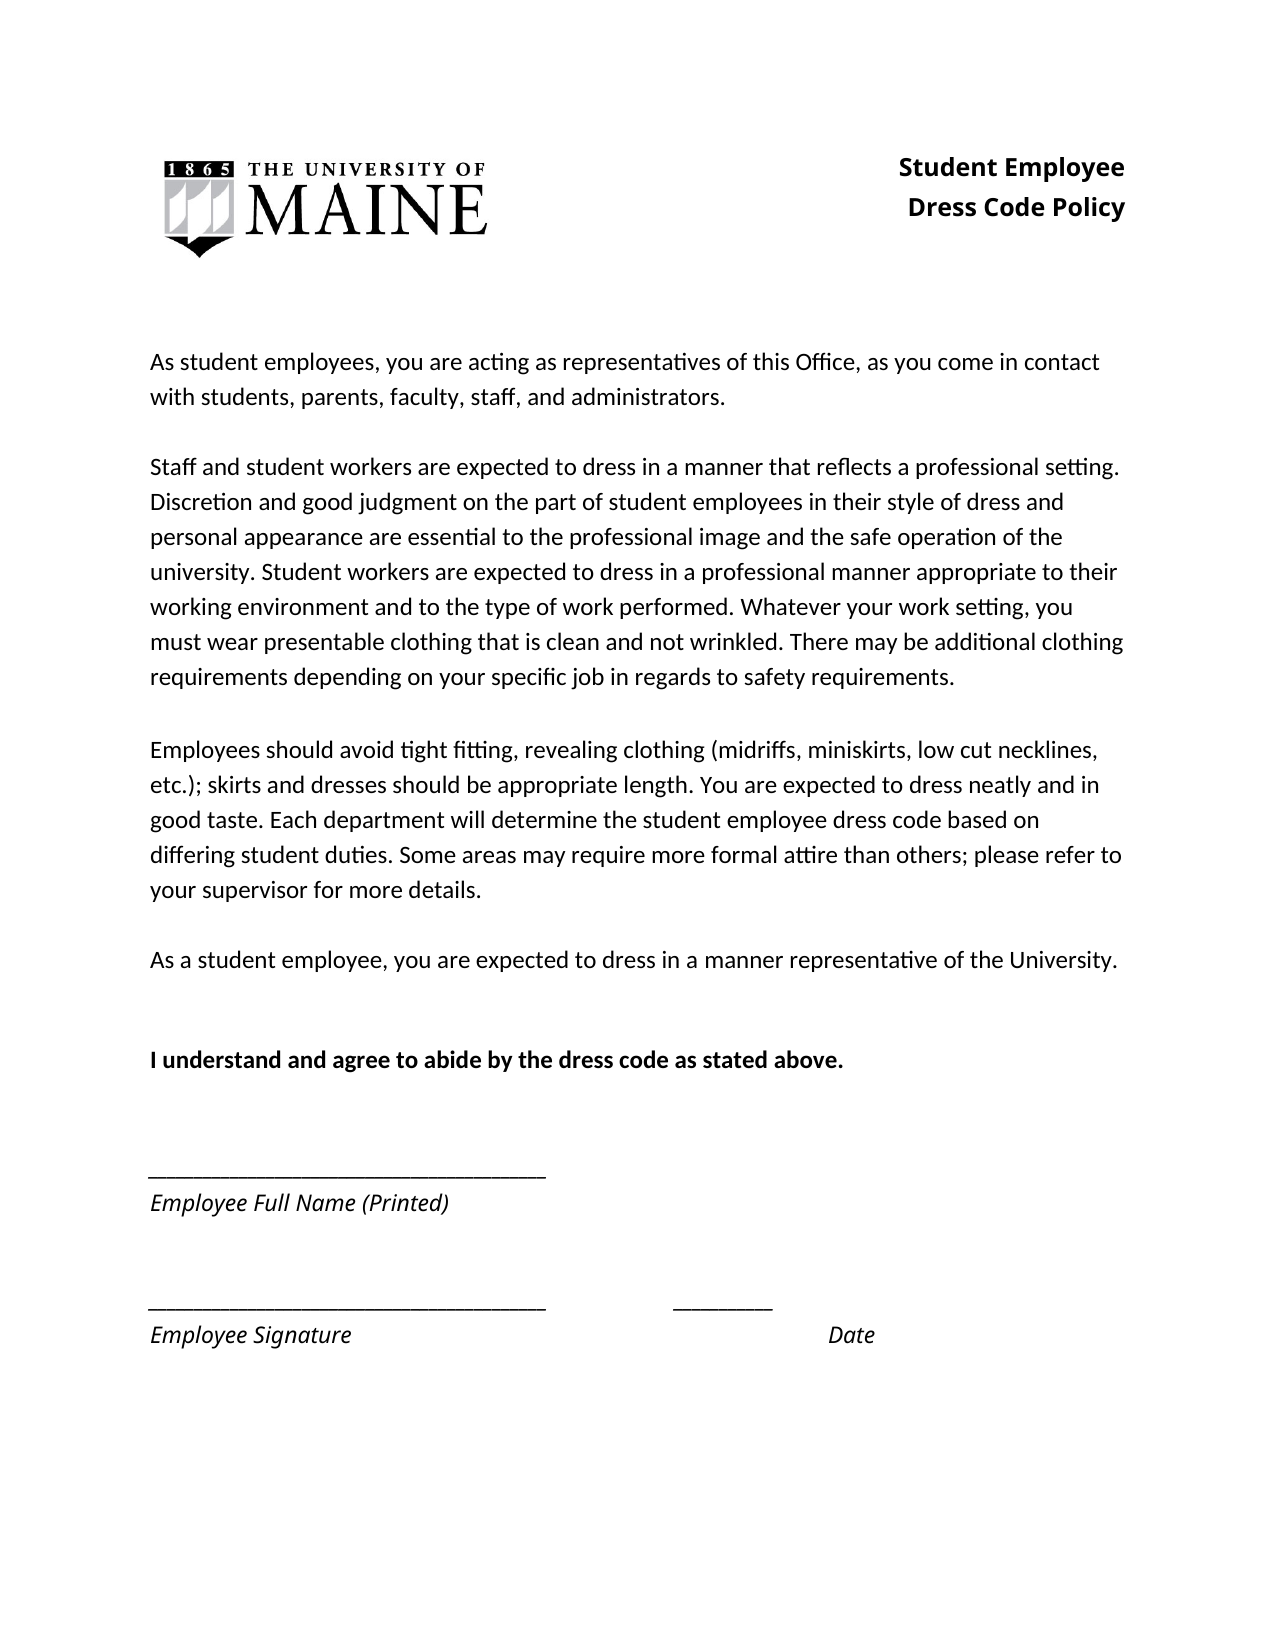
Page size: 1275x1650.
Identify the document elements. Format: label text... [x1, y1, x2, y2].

text Student Employee [150, 150, 1125, 184]
text Employee Full Name (Printed) [150, 1186, 1125, 1218]
text ____________________________________________ [150, 1151, 1125, 1182]
picture [153, 153, 498, 264]
text Employee Signature Date [150, 1319, 1125, 1350]
text Staff and student workers are expected to dress in a manner that reflects a professional setting. Discretion and good judgment on the part of student employees in their style of dress and personal appearance are essential to the professional image and the safe operation of the university. Student workers are expected to dress in a professional manner appropriate to their working environment and to the type of work performed. Whatever your work setting, you must wear presentable clothing that is clean and not wrinkled. There may be additional clothing requirements depending on your specific job in regards to safety requirements. [150, 451, 1125, 691]
text As a student employee, you are expected to dress in a manner representative of the University. [150, 944, 1125, 975]
text Employees should avoid tight fitting, revealing clothing (midriffs, miniskirts, low cut necklines, etc.); skirts and dresses should be appropriate length. You are expected to dress neatly and in good taste. Each department will determine the student employee dress code based on differing student duties. Some areas may require more formal attire than others; please refer to your supervisor for more details. [150, 696, 1125, 905]
text ____________________________________________ ___________ [150, 1283, 1125, 1314]
text Dress Code Policy [498, 189, 1125, 223]
text As student employees, you are acting as representatives of this Office, as you come in contact with students, parents, faculty, staff, and administrators. [150, 346, 1125, 411]
text I understand and agree to abide by the dress code as stated above. [150, 1044, 1125, 1075]
